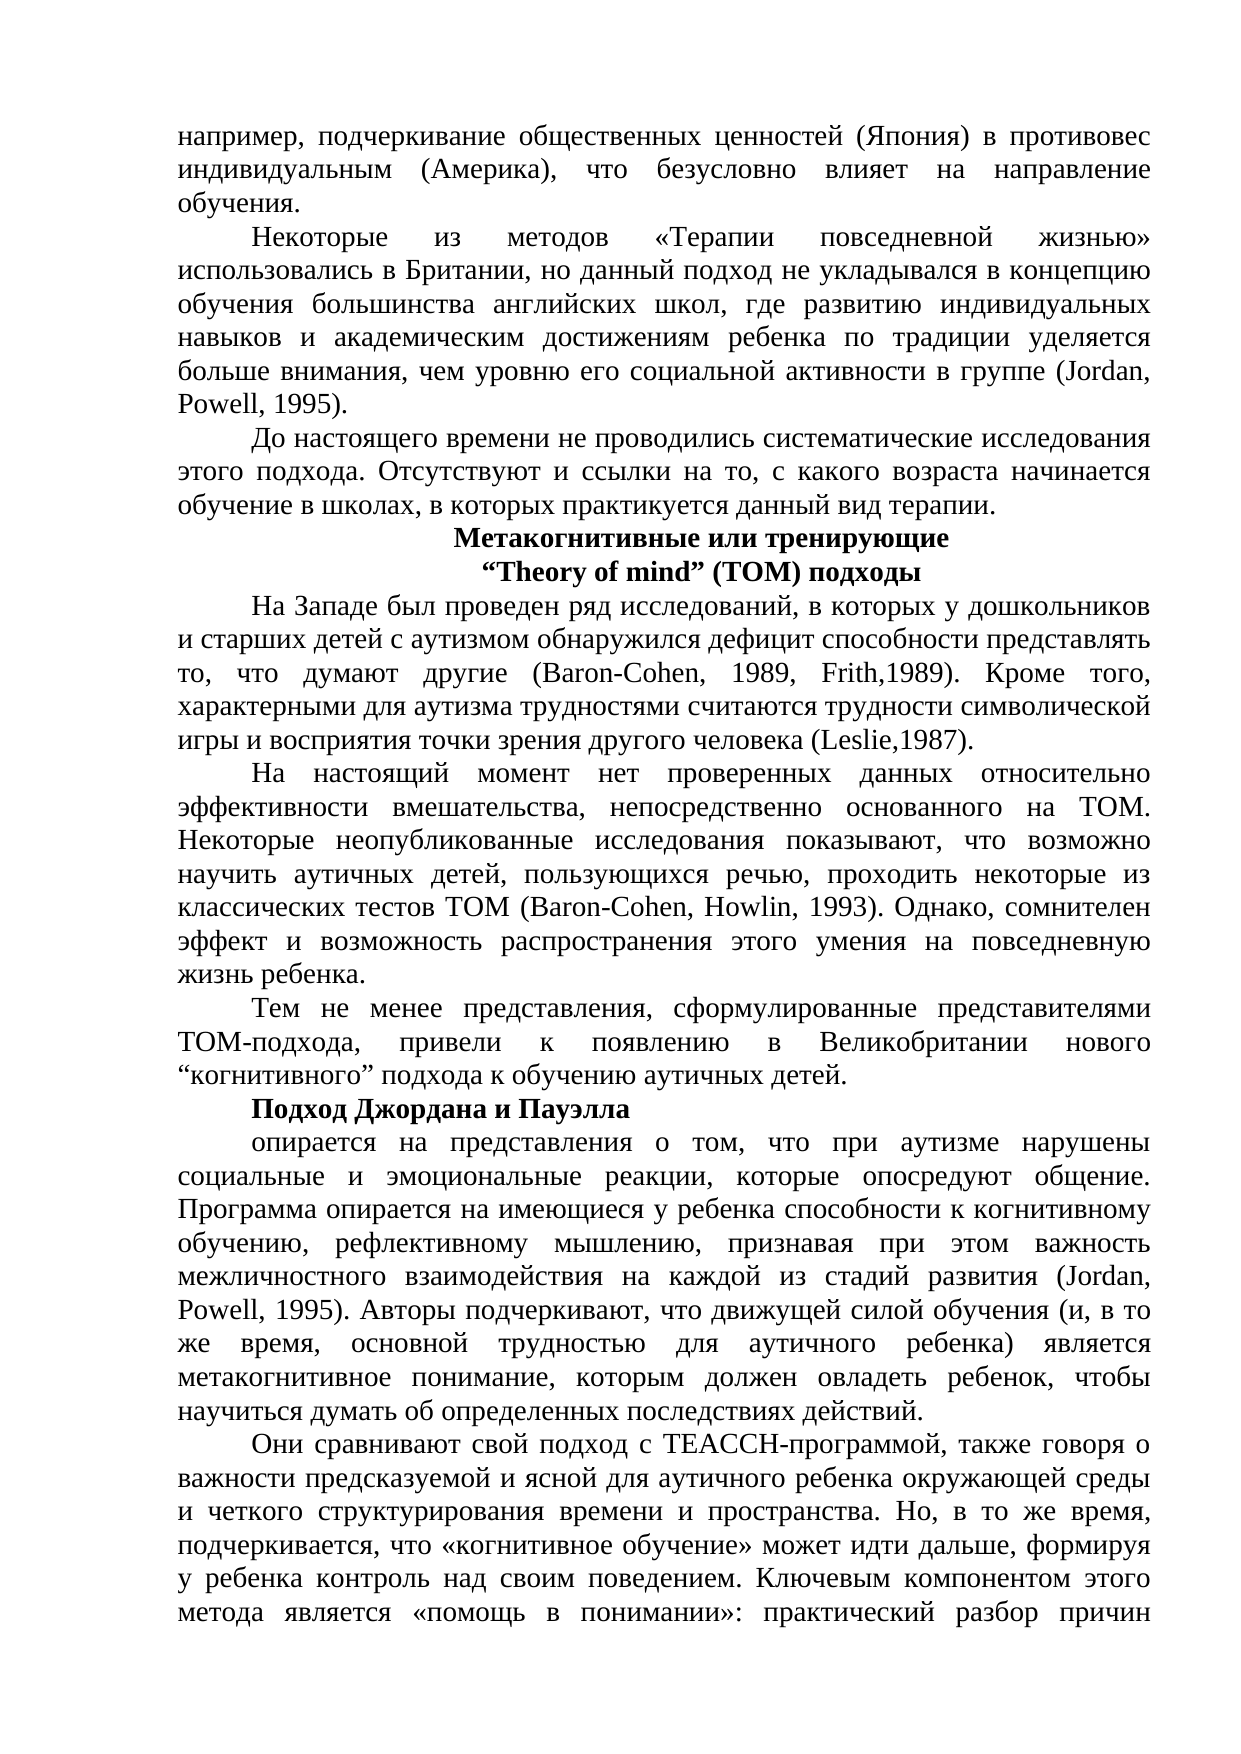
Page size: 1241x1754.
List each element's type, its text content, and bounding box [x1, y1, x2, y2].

text Подход Джордана и Пауэлла [177, 1091, 1152, 1124]
text “Theory of mind” (ТОМ) подходы [177, 554, 1152, 588]
text До настоящего времени не проводились систематические исследования этого подхода. Отсутствуют и ссылки на то, с какого возраста начинается обучение в школах, в которых практикуется данный вид терапии. [177, 420, 1152, 521]
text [177, 118, 1152, 219]
text Метакогнитивные или тренирующие [177, 521, 1152, 554]
text опирается на представления о том, что при аутизме нарушены социальные и эмоциональные реакции, которые опосредуют общение. Программа опирается на имеющиеся у ребенка способности к когнитивному обучению, рефлективному мышлению, признавая при этом важность межличностного взаимодействия на каждой из стадий развития (Jordan, Powell, 1995). Авторы подчеркивают, что движущей силой обучения (и, в то же время, основной трудностью для аутичного ребенка) является метакогнитивное понимание, которым должен овладеть ребенок, чтобы научиться думать об определенных последствиях действий. [177, 1124, 1152, 1426]
text На настоящий момент нет проверенных данных относительно эффективности вмешательства, непосредственно основанного на ТОМ. Некоторые неопубликованные исследования показывают, что возможно научить аутичных детей, пользующихся речью, проходить некоторые из классических тестов ТОМ (Baron-Cohen, Howlin, 1993). Однако, сомнителен эффект и возможность распространения этого умения на повседневную жизнь ребенка. [177, 755, 1152, 990]
text Некоторые из методов «Терапии повседневной жизнью» использовались в Британии, но данный подход не укладывался в концепцию обучения большинства английских школ, где развитию индивидуальных навыков и академическим достижениям ребенка по традиции уделяется больше внимания, чем уровню его социальной активности в группе (Jordan, Powell, 1995). [177, 219, 1152, 420]
text На Западе был проведен ряд исследований, в которых у дошкольников и старших детей с аутизмом обнаружился дефицит способности представлять то, что думают другие (Baron-Cohen, 1989, Frith,1989). Кроме того, характерными для аутизма трудностями считаются трудности символической игры и восприятия точки зрения другого человека (Leslie,1987). [177, 588, 1152, 755]
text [177, 1426, 1152, 1627]
text Тем не менее представления, сформулированные представителями ТОМ-подхода, привели к появлению в Великобритании нового “когнитивного” подхода к обучению аутичных детей. [177, 990, 1152, 1091]
